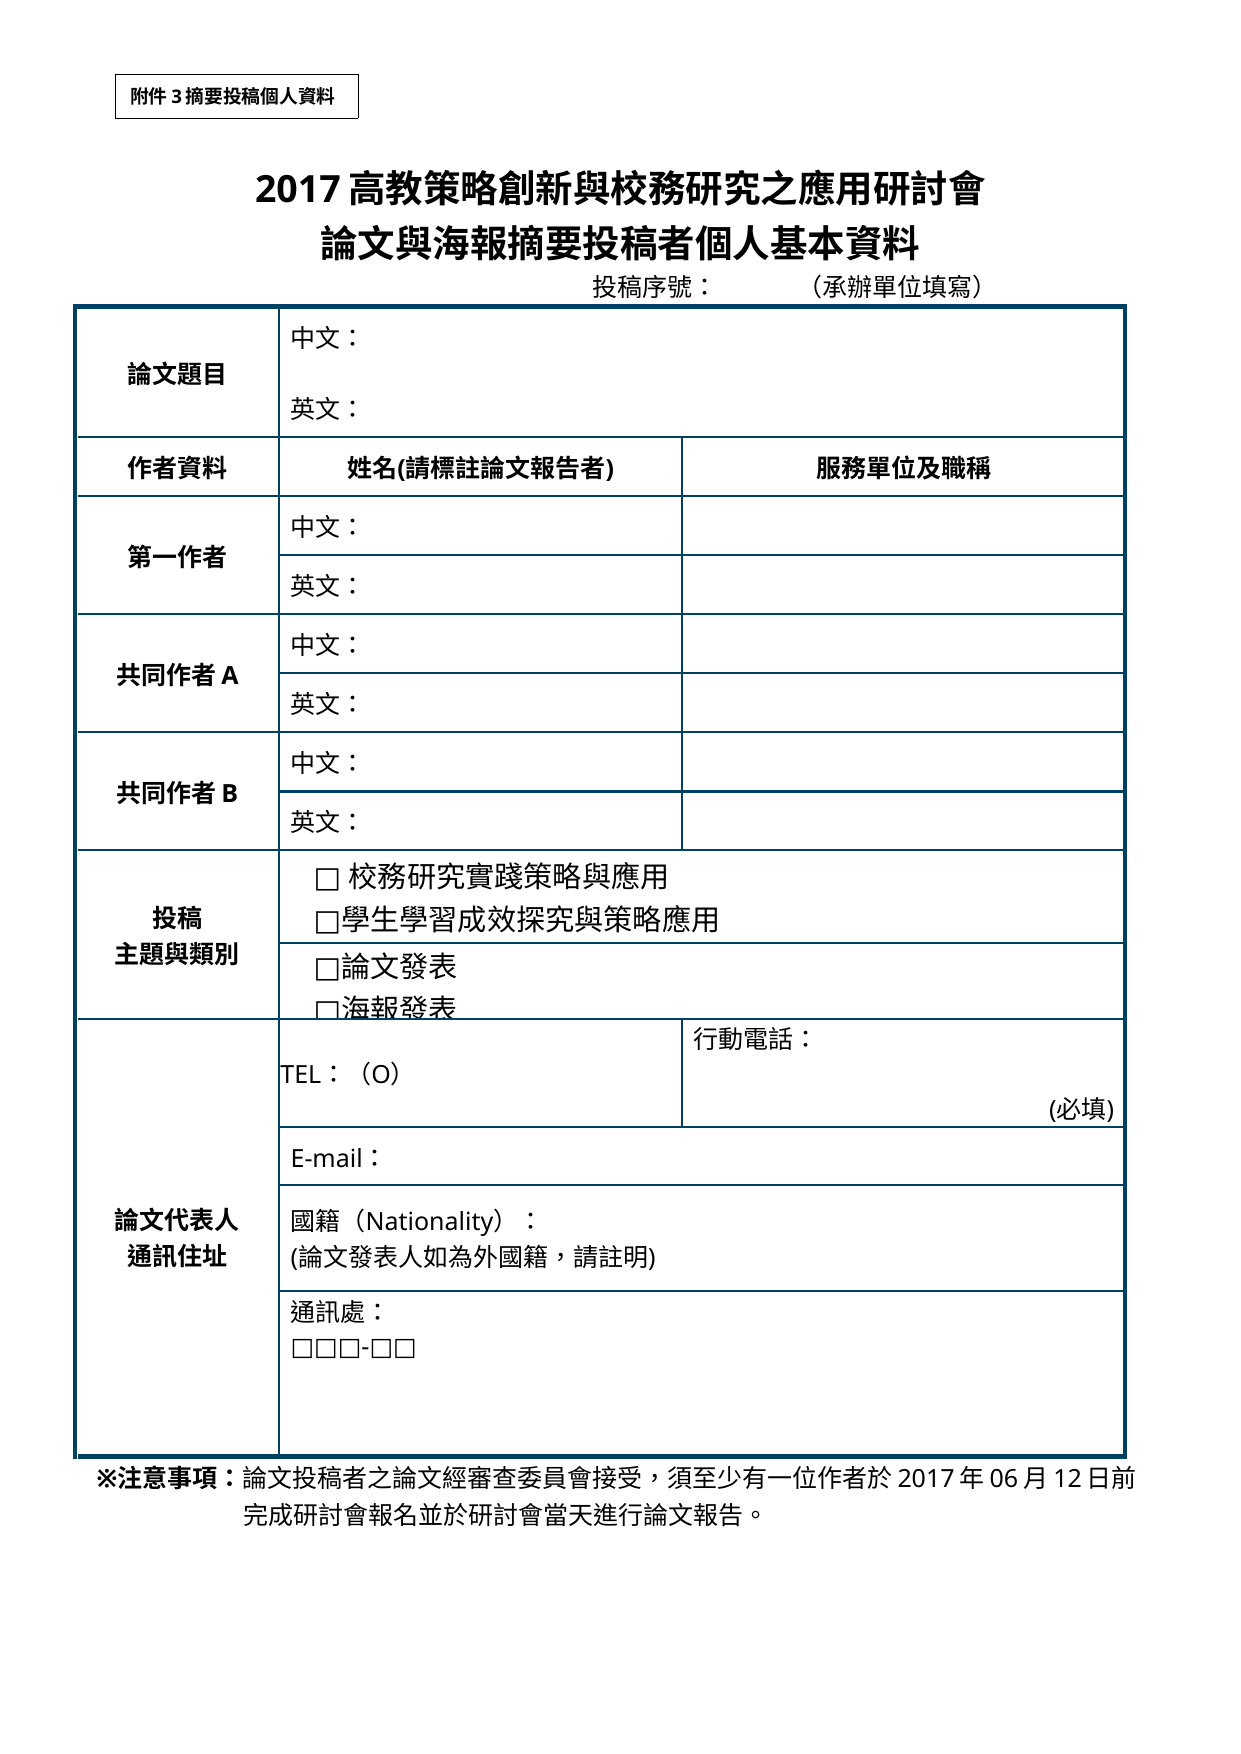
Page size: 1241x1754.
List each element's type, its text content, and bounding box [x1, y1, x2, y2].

text 2017高教策略創新與校務研究之應用研討會 [150, 159, 1090, 213]
text 論文與海報摘要投稿者個人基本資料 [150, 213, 1090, 268]
table_cell 英文： [280, 674, 681, 731]
table_cell □ 校務研究實踐策略與應用 □學生學習成效探究與策略應用 [280, 851, 1123, 942]
table_cell 中文： [280, 615, 681, 672]
table_header 中文： 英文： [280, 309, 1123, 436]
table_cell [683, 497, 1123, 554]
table_cell [683, 615, 1123, 672]
table_header 論文題目 [77, 309, 278, 436]
table_cell 投稿 主題與類別 [77, 850, 278, 1017]
table_cell [683, 793, 1123, 849]
table_cell 英文： [280, 556, 681, 613]
table_cell E-mail： [280, 1128, 1123, 1183]
table_cell 共同作者A [77, 614, 278, 731]
table_cell [683, 674, 1123, 731]
table_cell 國籍（Nationality）： (論文發表人如為外國籍，請註明) [280, 1186, 1123, 1290]
table_cell 服務單位及職稱 [683, 438, 1123, 495]
table_cell 論文代表人 通訊住址 [77, 1019, 278, 1454]
table_cell 第一作者 [77, 496, 278, 613]
text 投稿序號： （承辦單位填寫） [150, 268, 1173, 304]
table_cell 作者資料 [77, 437, 278, 495]
table_cell TEL：（O） [280, 1020, 681, 1126]
table_cell [683, 556, 1123, 613]
table_cell [683, 733, 1123, 790]
table_cell 中文： [280, 733, 681, 790]
table_cell 姓名(請標註論文報告者) [280, 438, 681, 495]
table_cell □論文發表 □海報發表 [280, 944, 1123, 1017]
table_cell 中文： [280, 497, 681, 554]
table_cell 行動電話： (必填) [683, 1020, 1123, 1126]
table_cell 英文： [280, 793, 681, 849]
table_cell 通訊處： □□□-□□ [280, 1292, 1123, 1454]
text ※注意事項：論文投稿者之論文經審查委員會接受，須至少有一位作者於2017年06月12日前完成研討會報名並於研討會當天進行論文報告。 [96, 1459, 1139, 1531]
table_cell 共同作者B [77, 732, 278, 849]
